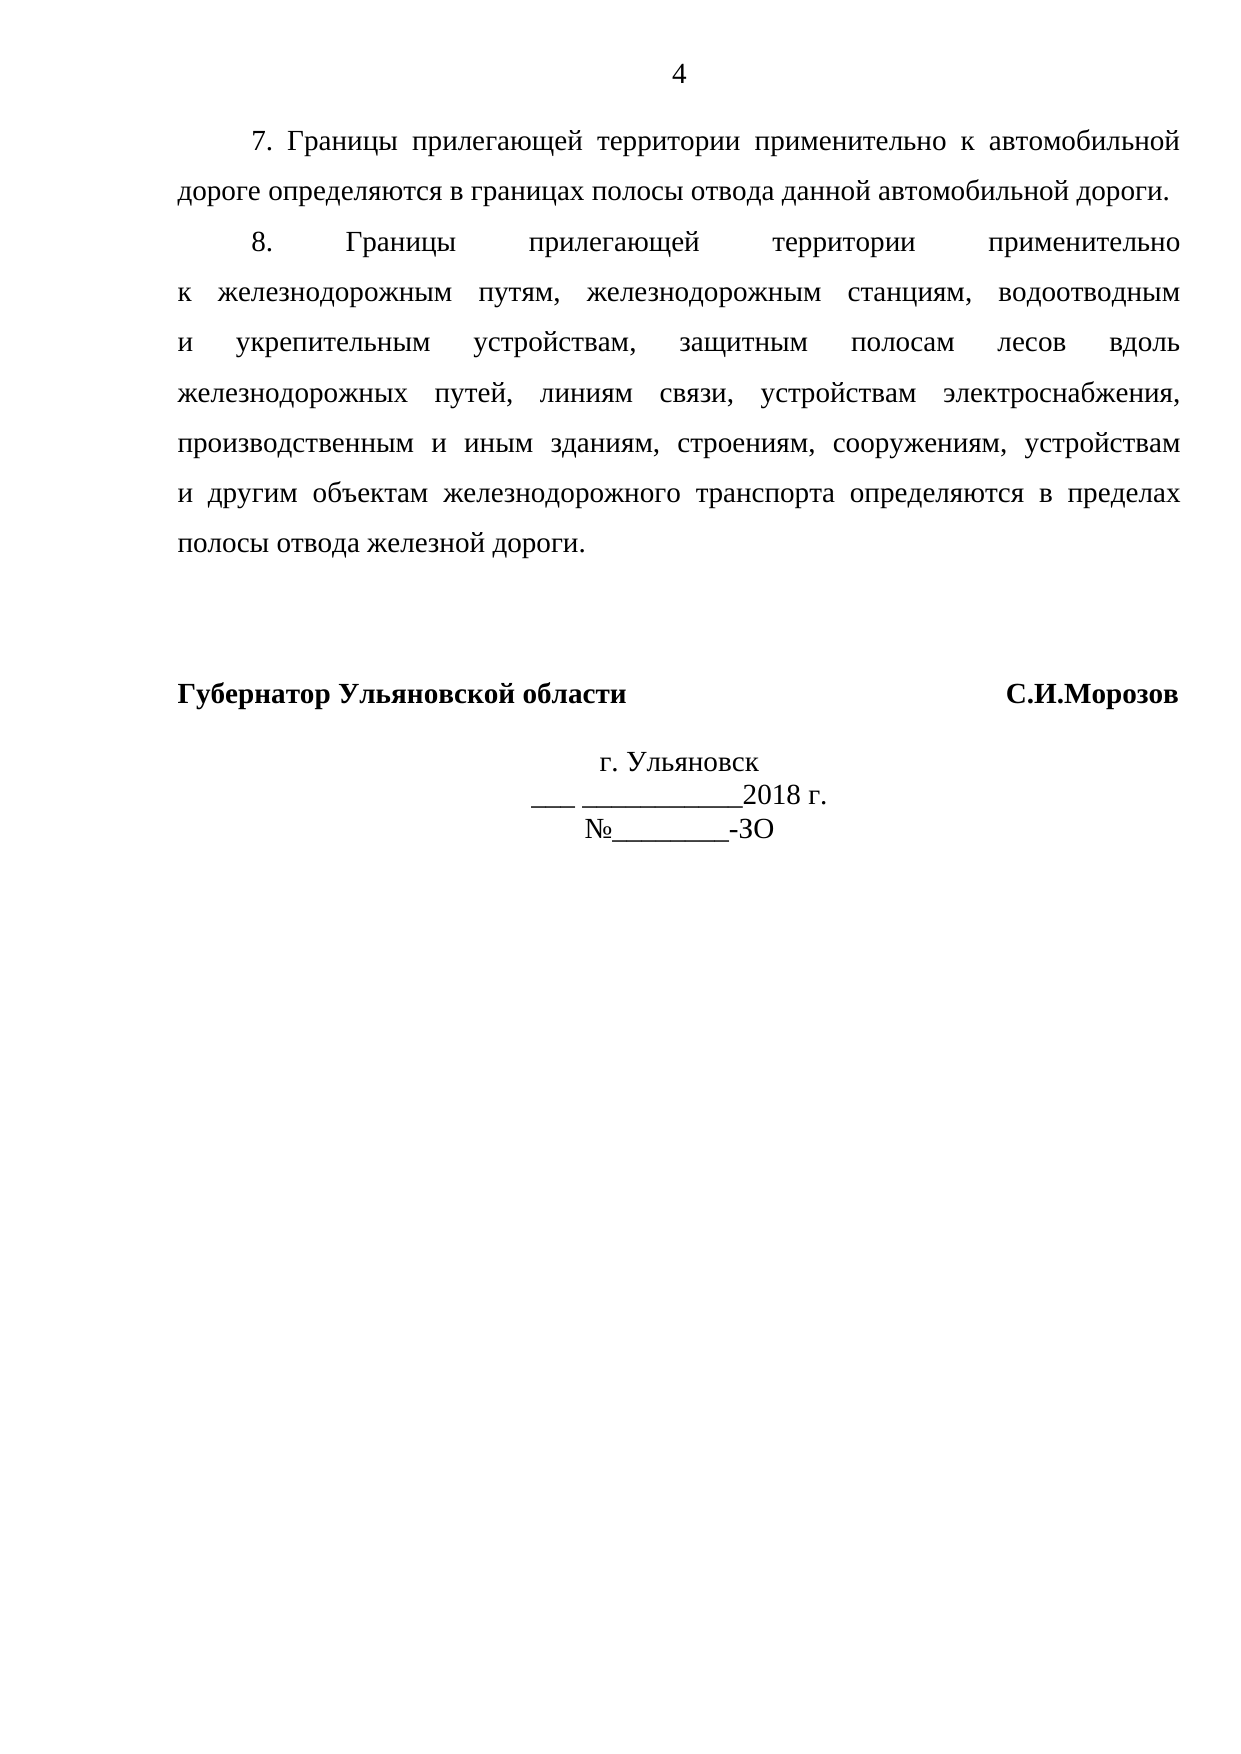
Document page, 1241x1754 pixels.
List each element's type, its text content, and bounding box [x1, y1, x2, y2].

text Губернатор Ульяновской области С.И.Морозов [177, 677, 1181, 710]
text 8. Границы прилегающей территории применительно к железнодорожным путям, железнодорожным станциям, водоотводным и укрепительным устройствам, защитным полосам лесов вдоль железнодорожных путей, линиям связи, устройствам электроснабжения, производственным и иным зданиям, строениям, сооружениям, устройствам и другим объектам железнодорожного транспорта определяются в пределах полосы отвода железной дороги. [177, 224, 1181, 559]
text г. Ульяновск [177, 744, 1181, 777]
text 7. Границы прилегающей территории применительно к автомобильной дороге определяются в границах полосы отвода данной автомобильной дороги. [177, 123, 1181, 207]
text №________-ЗО [177, 811, 1181, 844]
text ___ ___________2018 г. [177, 777, 1181, 811]
